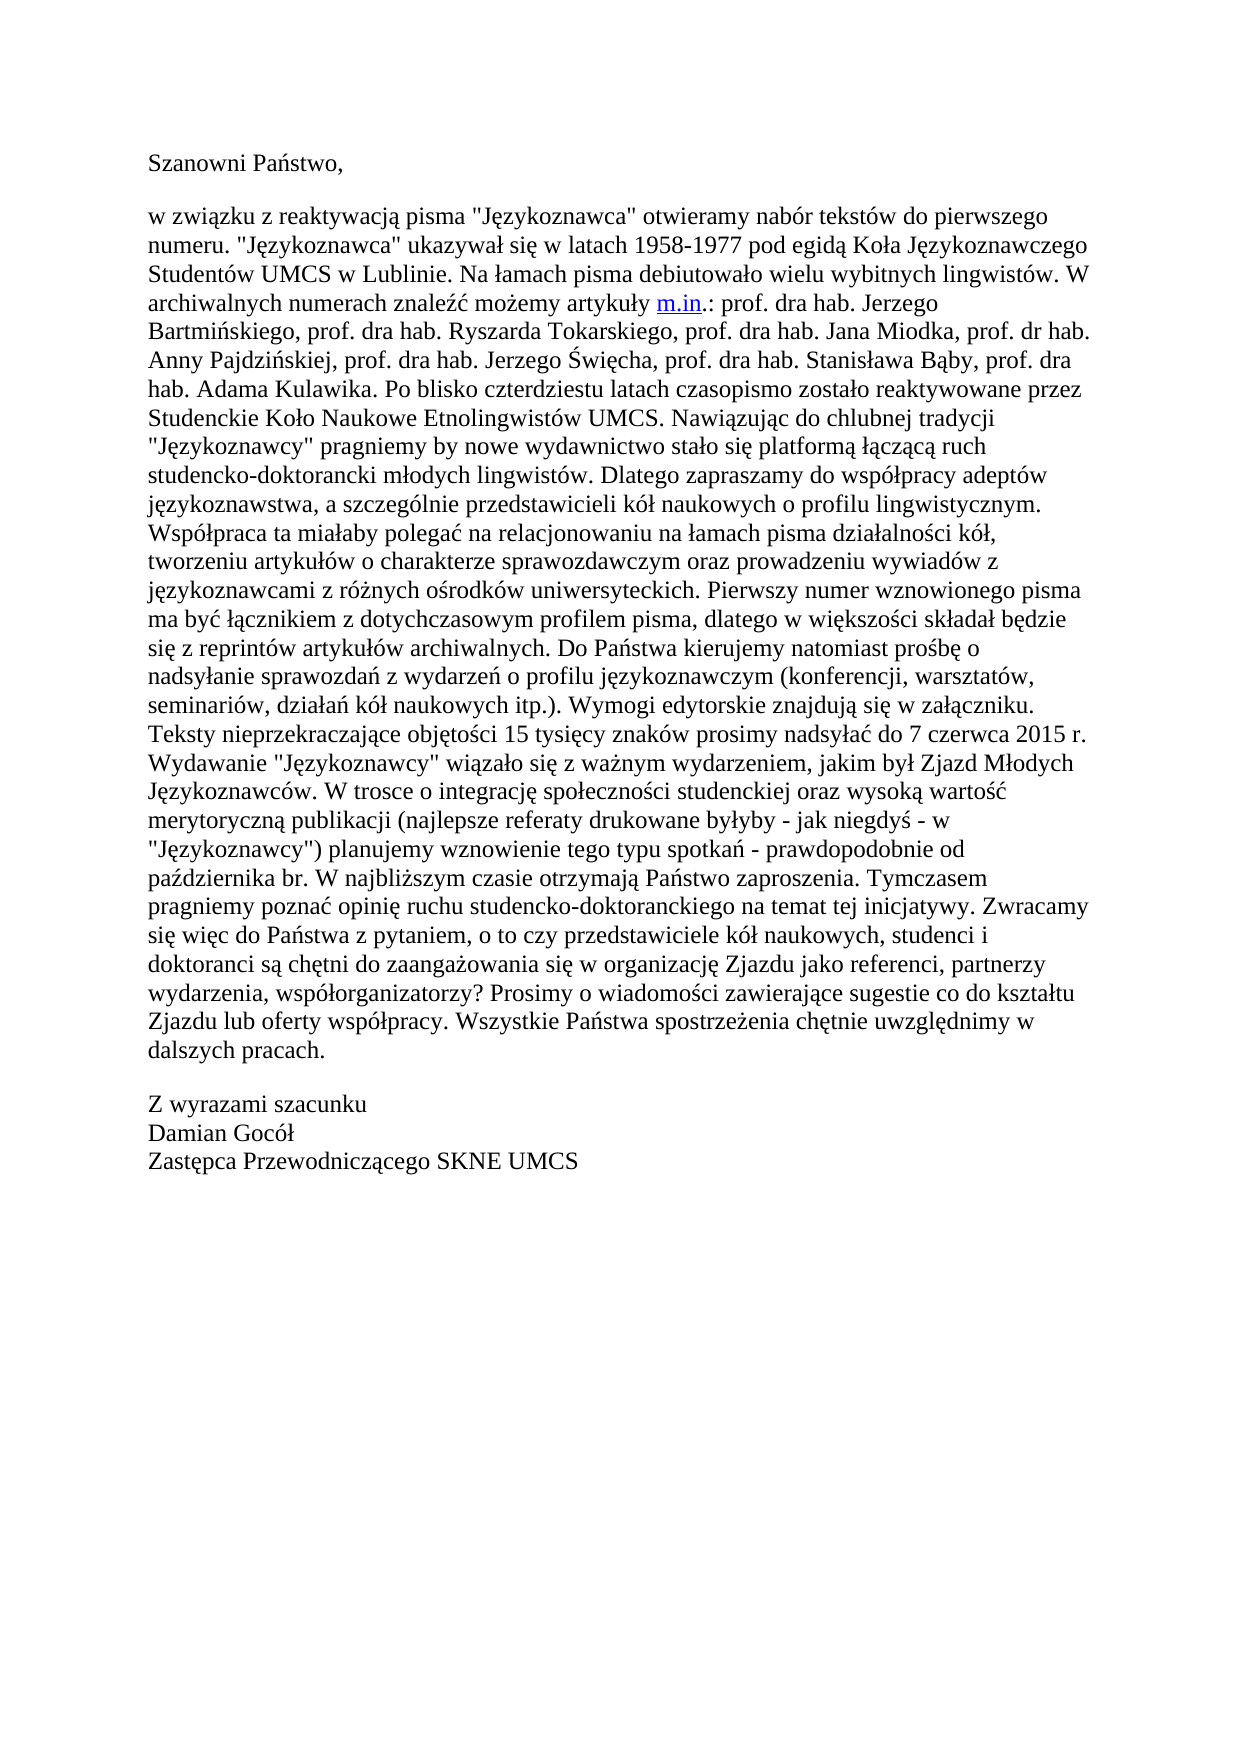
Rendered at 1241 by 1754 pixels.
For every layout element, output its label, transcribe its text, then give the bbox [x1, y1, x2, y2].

text Szanowni Państwo, [148, 148, 1093, 176]
text Damian Gocół [148, 1118, 1093, 1146]
text Wydawanie "Językoznawcy" wiązało się z ważnym wydarzeniem, jakim był Zjazd Młodych Językoznawców. W trosce o integrację społeczności studenckiej oraz wysoką wartość merytoryczną publikacji (najlepsze referaty drukowane byłyby - jak niegdyś - w "Językoznawcy") planujemy wznowienie tego typu spotkań - prawdopodobnie od października br. W najbliższym czasie otrzymają Państwo zaproszenia. Tymczasem pragniemy poznać opinię ruchu studencko-doktoranckiego na temat tej inicjatywy. Zwracamy się więc do Państwa z pytaniem, o to czy przedstawiciele kół naukowych, studenci i doktoranci są chętni do zaangażowania się w organizację Zjazdu jako referenci, partnerzy wydarzenia, współorganizatorzy? Prosimy o wiadomości zawierające sugestie co do kształtu Zjazdu lub oferty współpracy. Wszystkie Państwa spostrzeżenia chętnie uwzględnimy w dalszych pracach. [148, 748, 1093, 1064]
text Z wyrazami szacunku [148, 1089, 1093, 1118]
text Zastępca Przewodniczącego SKNE UMCS [148, 1146, 1093, 1175]
text w związku z reaktywacją pisma "Językoznawca" otwieramy nabór tekstów do pierwszego numeru. "Językoznawca" ukazywał się w latach 1958-1977 pod egidą Koła Językoznawczego Studentów UMCS w Lublinie. Na łamach pisma debiutowało wielu wybitnych lingwistów. W archiwalnych numerach znaleźć możemy artykuły m.in.: prof. dra hab. Jerzego Bartmińskiego, prof. dra hab. Ryszarda Tokarskiego, prof. dra hab. Jana Miodka, prof. dr hab. Anny Pajdzińskiej, prof. dra hab. Jerzego Święcha, prof. dra hab. Stanisława Bąby, prof. dra hab. Adama Kulawika. Po blisko czterdziestu latach czasopismo zostało reaktywowane przez Studenckie Koło Naukowe Etnolingwistów UMCS. Nawiązując do chlubnej tradycji "Językoznawcy" pragniemy by nowe wydawnictwo stało się platformą łączącą ruch studencko-doktorancki młodych lingwistów. Dlatego zapraszamy do współpracy adeptów językoznawstwa, a szczególnie przedstawicieli kół naukowych o profilu lingwistycznym. Współpraca ta miałaby polegać na relacjonowaniu na łamach pisma działalności kół, tworzeniu artykułów o charakterze sprawozdawczym oraz prowadzeniu wywiadów z językoznawcami z różnych ośrodków uniwersyteckich. Pierwszy numer wznowionego pisma ma być łącznikiem z dotychczasowym profilem pisma, dlatego w większości składał będzie się z reprintów artykułów archiwalnych. Do Państwa kierujemy natomiast prośbę o nadsyłanie sprawozdań z wydarzeń o profilu językoznawczym (konferencji, warsztatów, seminariów, działań kół naukowych itp.). Wymogi edytorskie znajdują się w załączniku. Teksty nieprzekraczające objętości 15 tysięcy znaków prosimy nadsyłać do 7 czerwca 2015 r. [148, 201, 1093, 748]
